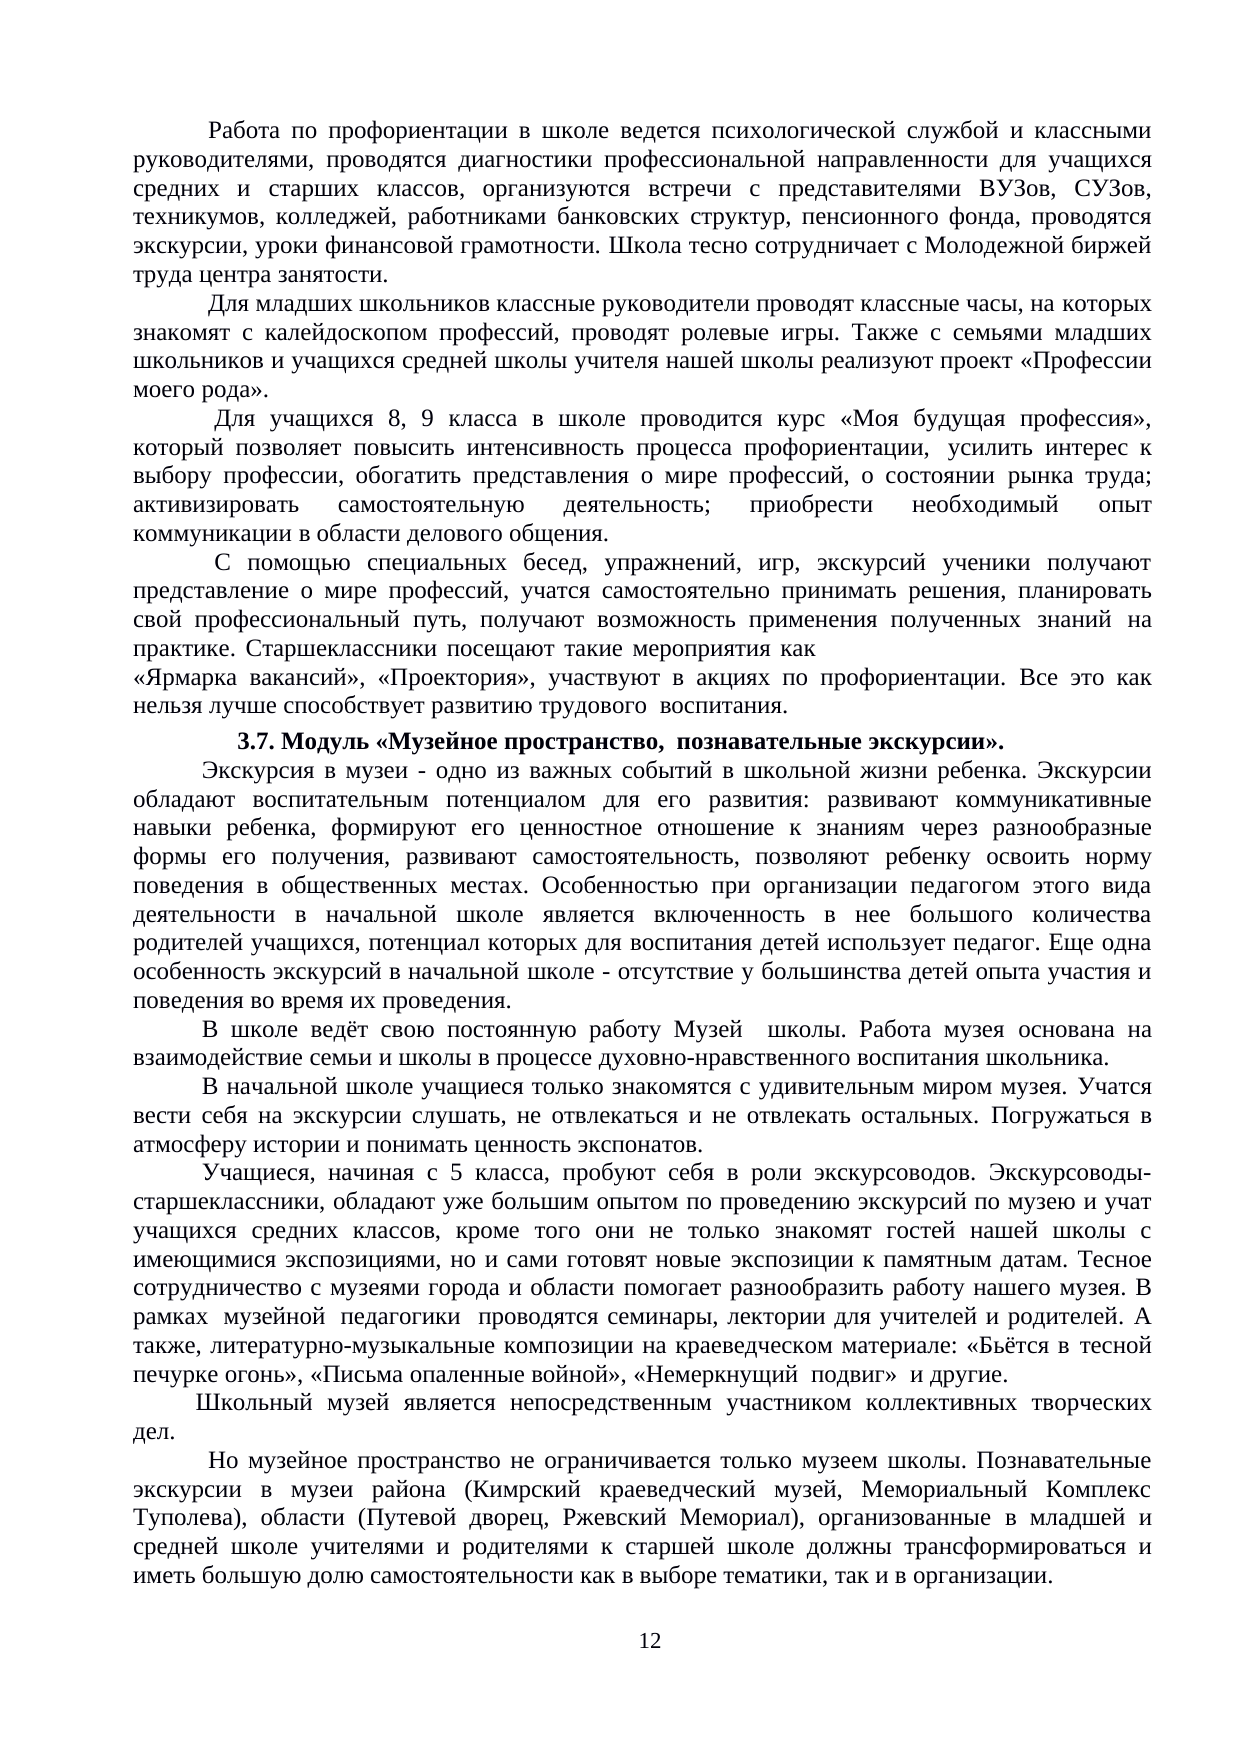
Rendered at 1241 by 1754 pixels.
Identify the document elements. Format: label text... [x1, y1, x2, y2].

text Работа по профориентации в школе ведется психологической службой и классными руководителями, проводятся диагностики профессиональной направленности для учащихся средних и старших классов, организуются встречи с представителями ВУЗов, СУЗов, техникумов, колледжей, работниками банковских структур, пенсионного фонда, проводятся экскурсии, уроки финансовой грамотности. Школа тесно сотрудничает с Молодежной биржей труда центра занятости. [133, 115, 1152, 288]
text С помощью специальных бесед, упражнений, игр, экскурсий ученики получают представление о мире профессий, учатся самостоятельно принимать решения, планировать свой профессиональный путь, получают возможность применения полученных знаний на практике. Старшеклассники посещают такие мероприятия как [133, 547, 1152, 662]
text Но музейное пространство не ограничивается только музеем школы. Познавательные экскурсии в музеи района (Кимрский краеведческий музей, Мемориальный Комплекс Туполева), области (Путевой дворец, Ржевский Мемориал), организованные в младшей и средней школе учителями и родителями к старшей школе должны трансформироваться и иметь большую долю самостоятельности как в выборе тематики, так и в организации. [133, 1445, 1152, 1589]
text «Ярмарка вакансий», «Проектория», участвуют в акциях по профориентации. Все это как нельзя лучше способствует развитию трудового воспитания. [133, 662, 1152, 719]
text Учащиеся, начиная с 5 класса, пробуют себя в роли экскурсоводов. Экскурсоводы-старшеклассники, обладают уже большим опытом по проведению экскурсий по музею и учат учащихся средних классов, кроме того они не только знакомят гостей нашей школы с имеющимися экспозициями, но и сами готовят новые экспозиции к памятным датам. Тесное сотрудничество с музеями города и области помогает разнообразить работу нашего музея. В рамках музейной педагогики проводятся семинары, лектории для учителей и родителей. А также, литературно-музыкальные композиции на краеведческом материале: «Бьётся в тесной печурке огонь», «Письма опаленные войной», «Немеркнущий подвиг» и другие. [133, 1157, 1152, 1387]
text Для учащихся 8, 9 класса в школе проводится курс «Моя будущая профессия», который позволяет повысить интенсивность процесса профориентации, усилить интерес к выбору профессии, обогатить представления о мире профессий, о состоянии рынка труда; активизировать самостоятельную деятельность; приобрести необходимый опыт коммуникации в области делового общения. [133, 403, 1152, 547]
text В начальной школе учащиеся только знакомятся с удивительным миром музея. Учатся вести себя на экскурсии слушать, не отвлекаться и не отвлекать остальных. Погружаться в атмосферу истории и понимать ценность экспонатов. [133, 1071, 1152, 1157]
list Модуль «Музейное пространство, познавательные экскурсии». [89, 726, 1152, 755]
text В школе ведёт свою постоянную работу Музей школы. Работа музея основана на взаимодействие семьи и школы в процессе духовно-нравственного воспитания школьника. [133, 1014, 1152, 1071]
text Для младших школьников классные руководители проводят классные часы, на которых знакомят с калейдоскопом профессий, проводят ролевые игры. Также с семьями младших школьников и учащихся средней школы учителя нашей школы реализуют проект «Профессии моего рода». [133, 288, 1152, 403]
text Школьный музей является непосредственным участником коллективных творческих дел. [133, 1387, 1152, 1445]
text Экскурсия в музеи - одно из важных событий в школьной жизни ребенка. Экскурсии обладают воспитательным потенциалом для его развития: развивают коммуникативные навыки ребенка, формируют его ценностное отношение к знаниям через разнообразные формы его получения, развивают самостоятельность, позволяют ребенку освоить норму поведения в общественных местах. Особенностью при организации педагогом этого вида деятельности в начальной школе является включенность в нее большого количества родителей учащихся, потенциал которых для воспитания детей использует педагог. Еще одна особенность экскурсий в начальной школе - отсутствие у большинства детей опыта участия и поведения во время их проведения. [133, 755, 1152, 1014]
